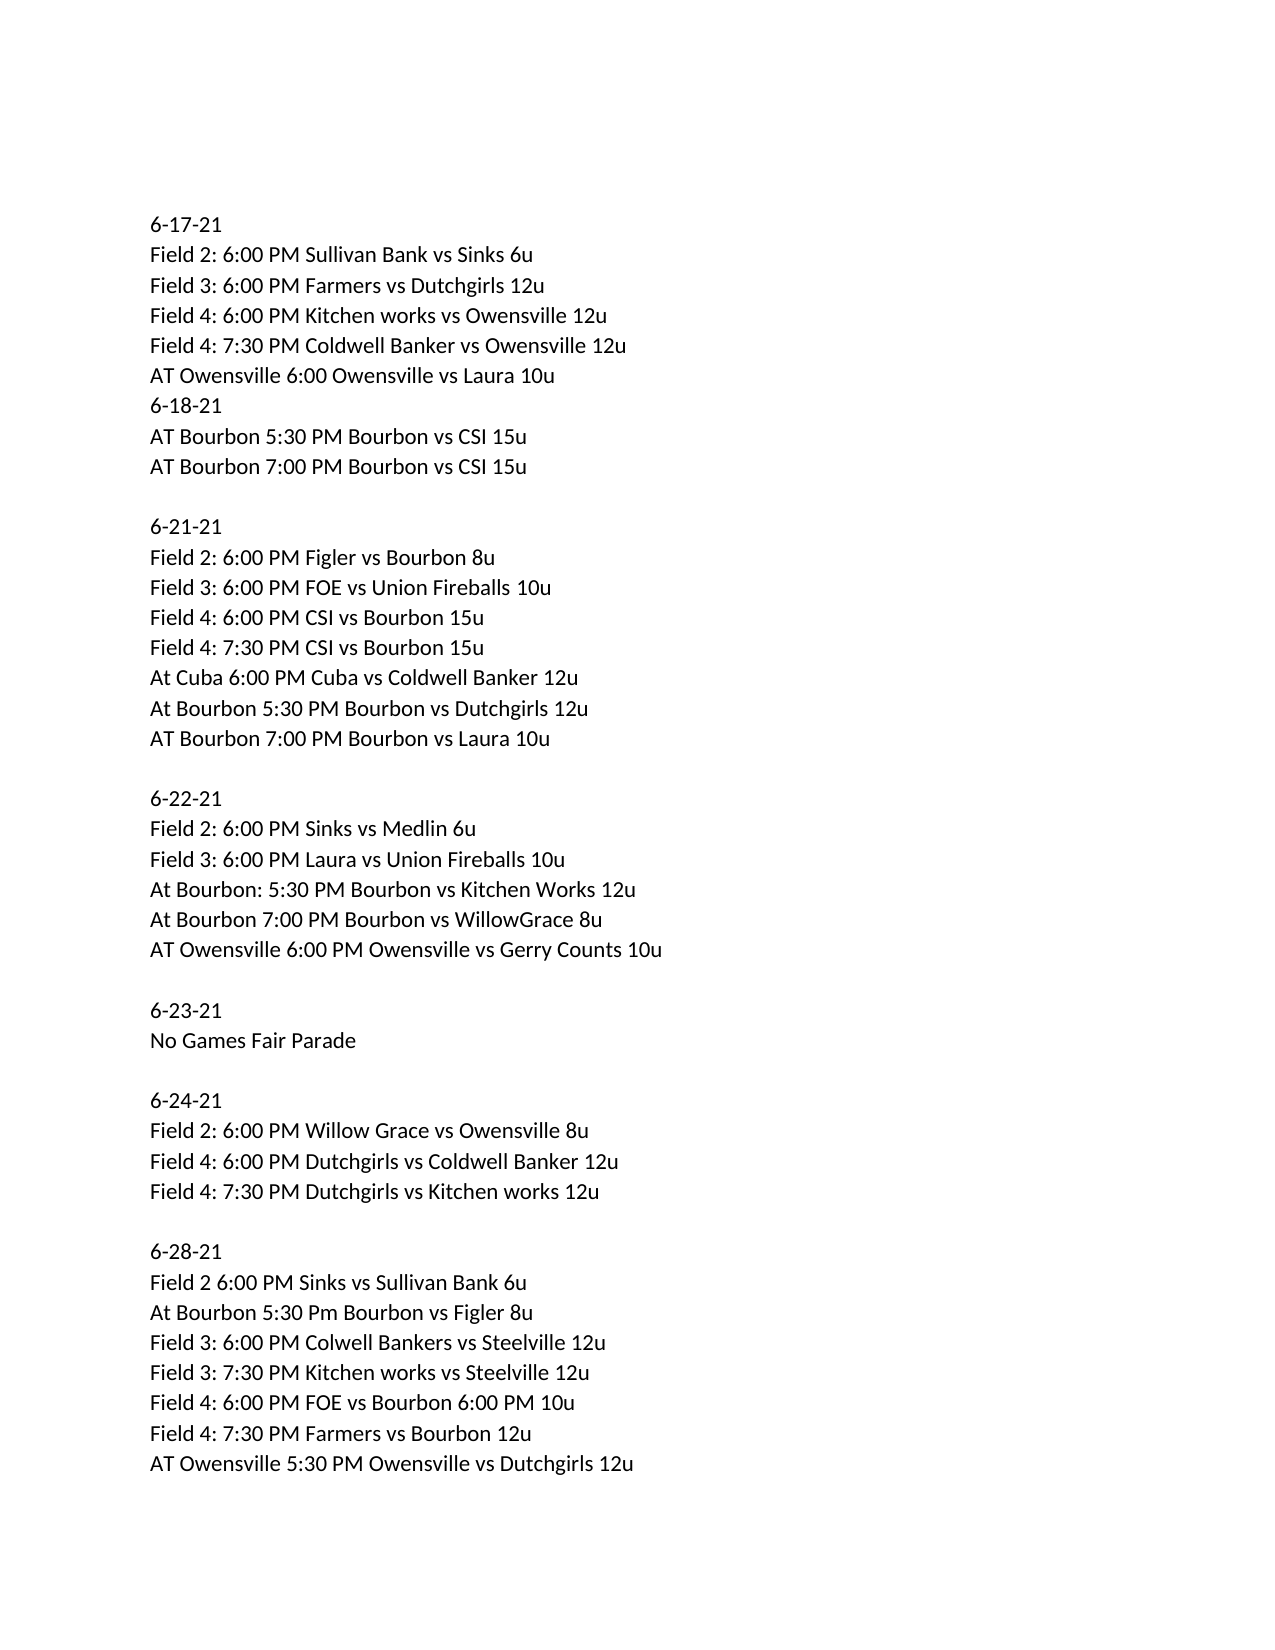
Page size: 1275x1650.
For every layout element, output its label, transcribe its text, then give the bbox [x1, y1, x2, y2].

text Field 4: 7:30 PM Dutchgirls vs Kitchen works 12u [150, 1177, 1125, 1205]
text Field 2: 6:00 PM Sullivan Bank vs Sinks 6u [150, 241, 1125, 269]
text Field 2 6:00 PM Sinks vs Sullivan Bank 6u [150, 1268, 1125, 1296]
text At Bourbon: 5:30 PM Bourbon vs Kitchen Works 12u [150, 875, 1125, 903]
text Field 3: 6:00 PM Colwell Bankers vs Steelville 12u [150, 1328, 1125, 1356]
text Field 4: 6:00 PM Dutchgirls vs Coldwell Banker 12u [150, 1147, 1125, 1175]
text Field 4: 6:00 PM CSI vs Bourbon 15u [150, 603, 1125, 631]
text Field 4: 6:00 PM Kitchen works vs Owensville 12u [150, 301, 1125, 329]
text At Bourbon 7:00 PM Bourbon vs WillowGrace 8u [150, 905, 1125, 933]
text 6-22-21 [150, 784, 1125, 812]
text Field 2: 6:00 PM Willow Grace vs Owensville 8u [150, 1117, 1125, 1145]
text AT Bourbon 7:00 PM Bourbon vs Laura 10u [150, 724, 1125, 752]
text Field 3: 6:00 PM Laura vs Union Fireballs 10u [150, 845, 1125, 873]
text AT Bourbon 5:30 PM Bourbon vs CSI 15u [150, 422, 1125, 450]
text Field 3: 6:00 PM Farmers vs Dutchgirls 12u [150, 271, 1125, 299]
text AT Owensville 6:00 PM Owensville vs Gerry Counts 10u [150, 935, 1125, 963]
text AT Owensville 5:30 PM Owensville vs Dutchgirls 12u [150, 1449, 1125, 1477]
text Field 4: 7:30 PM Farmers vs Bourbon 12u [150, 1419, 1125, 1447]
text 6-21-21 [150, 512, 1125, 541]
text 6-24-21 [150, 1086, 1125, 1114]
text No Games Fair Parade [150, 1026, 1125, 1054]
text 6-28-21 [150, 1237, 1125, 1266]
text Field 3: 7:30 PM Kitchen works vs Steelville 12u [150, 1358, 1125, 1386]
text Field 2: 6:00 PM Sinks vs Medlin 6u [150, 814, 1125, 843]
text 6-18-21 [150, 392, 1125, 420]
text Field 2: 6:00 PM Figler vs Bourbon 8u [150, 543, 1125, 571]
text Field 4: 6:00 PM FOE vs Bourbon 6:00 PM 10u [150, 1388, 1125, 1417]
text 6-23-21 [150, 996, 1125, 1024]
text At Cuba 6:00 PM Cuba vs Coldwell Banker 12u [150, 663, 1125, 692]
text At Bourbon 5:30 Pm Bourbon vs Figler 8u [150, 1298, 1125, 1326]
text Field 3: 6:00 PM FOE vs Union Fireballs 10u [150, 573, 1125, 601]
text AT Owensville 6:00 Owensville vs Laura 10u [150, 361, 1125, 389]
text At Bourbon 5:30 PM Bourbon vs Dutchgirls 12u [150, 694, 1125, 722]
text AT Bourbon 7:00 PM Bourbon vs CSI 15u [150, 452, 1125, 480]
text Field 4: 7:30 PM Coldwell Banker vs Owensville 12u [150, 331, 1125, 359]
text 6-17-21 [150, 210, 1125, 238]
text Field 4: 7:30 PM CSI vs Bourbon 15u [150, 633, 1125, 661]
